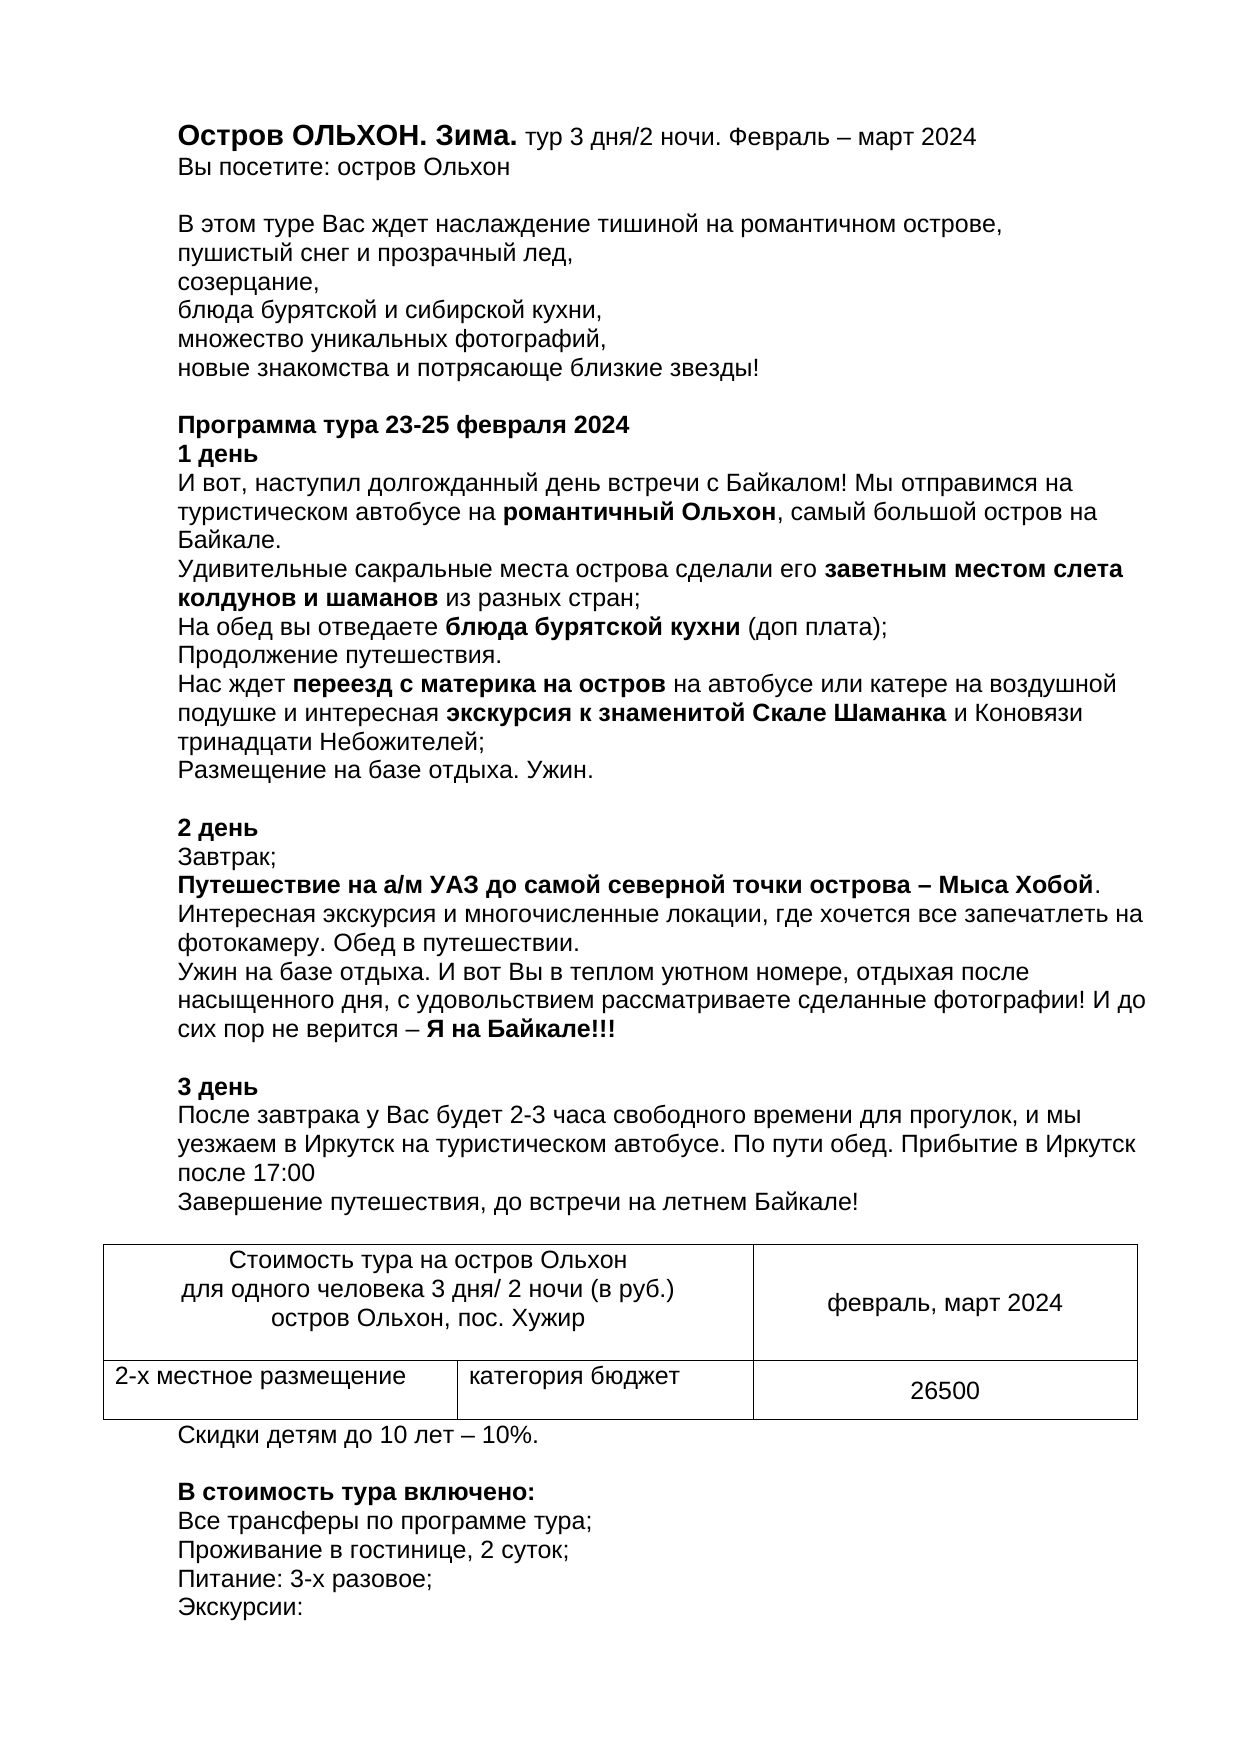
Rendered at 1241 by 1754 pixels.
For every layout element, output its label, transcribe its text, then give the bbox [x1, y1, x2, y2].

text 2 день [177, 813, 1152, 842]
text Ужин на базе отдыха. И вот Вы в теплом уютном номере, отдыхая после насыщенного дня, с удовольствием рассматриваете сделанные фотографии! И до сих пор не верится – Я на Байкале!!! [177, 957, 1152, 1043]
text В этом туре Вас ждет наслаждение тишиной на романтичном острове, [177, 209, 1152, 238]
table_cell категория бюджет [458, 1361, 753, 1419]
text новые знакомства и потрясающе близкие звезды! [177, 353, 1152, 382]
text Остров ОЛЬХОН. Зима. тур 3 дня/2 ночи. Февраль – март 2024 Вы посетите: остров Ольхон [177, 118, 1152, 180]
table_cell 26500 [754, 1361, 1137, 1419]
text Проживание в гостинице, 2 суток; [177, 1535, 1152, 1563]
table_header Стоимость тура на остров Ольхон для одного человека 3 дня/ 2 ночи (в руб.) остров Ольхон, пос. Хужир [104, 1245, 753, 1360]
text множество уникальных фотографий, [177, 324, 1152, 353]
text Программа тура 23-25 февраля 2024 [177, 410, 1152, 439]
text Скидки детям до 10 лет – 10%. [177, 1420, 1152, 1448]
text Удивительные сакральные места острова сделали его заветным местом слета колдунов и шаманов из разных стран; [177, 554, 1152, 612]
text Размещение на базе отдыха. Ужин. [177, 755, 1152, 784]
text пушистый снег и прозрачный лед, [177, 238, 1152, 267]
text И вот, наступил долгожданный день встречи с Байкалом! Мы отправимся на туристическом автобусе на романтичный Ольхон, самый большой остров на Байкале. [177, 468, 1152, 554]
table_header февраль, март 2024 [754, 1245, 1137, 1360]
text Завершение путешествия, до встречи на летнем Байкале! [177, 1187, 1152, 1215]
text созерцание, [177, 267, 1152, 295]
text Путешествие на а/м УАЗ до самой северной точки острова – Мыса Хобой. Интересная экскурсия и многочисленные локации, где хочется все запечатлеть на фотокамеру. Обед в путешествии. [177, 870, 1152, 957]
text Экскурсии: [177, 1592, 1152, 1621]
text Питание: 3-х разовое; [177, 1563, 1152, 1592]
table_cell 2-х местное размещение [104, 1361, 457, 1419]
text На обед вы отведаете блюда бурятской кухни (доп плата); [177, 612, 1152, 640]
text После завтрака у Вас будет 2-3 часа свободного времени для прогулок, и мы уезжаем в Иркутск на туристическом автобусе. По пути обед. Прибытие в Иркутск после 17:00 [177, 1100, 1152, 1187]
text Все трансферы по программе тура; [177, 1506, 1152, 1535]
text В стоимость тура включено: [177, 1477, 1152, 1506]
text 1 день [177, 439, 1152, 468]
text 3 день [177, 1072, 1152, 1100]
text Завтрак; [177, 842, 1152, 870]
text блюда бурятской и сибирской кухни, [177, 295, 1152, 324]
text Продолжение путешествия. Нас ждет переезд с материка на остров на автобусе или катере на воздушной подушке и интересная экскурсия к знаменитой Скале Шаманка и Коновязи тринадцати Небожителей; [177, 640, 1152, 755]
